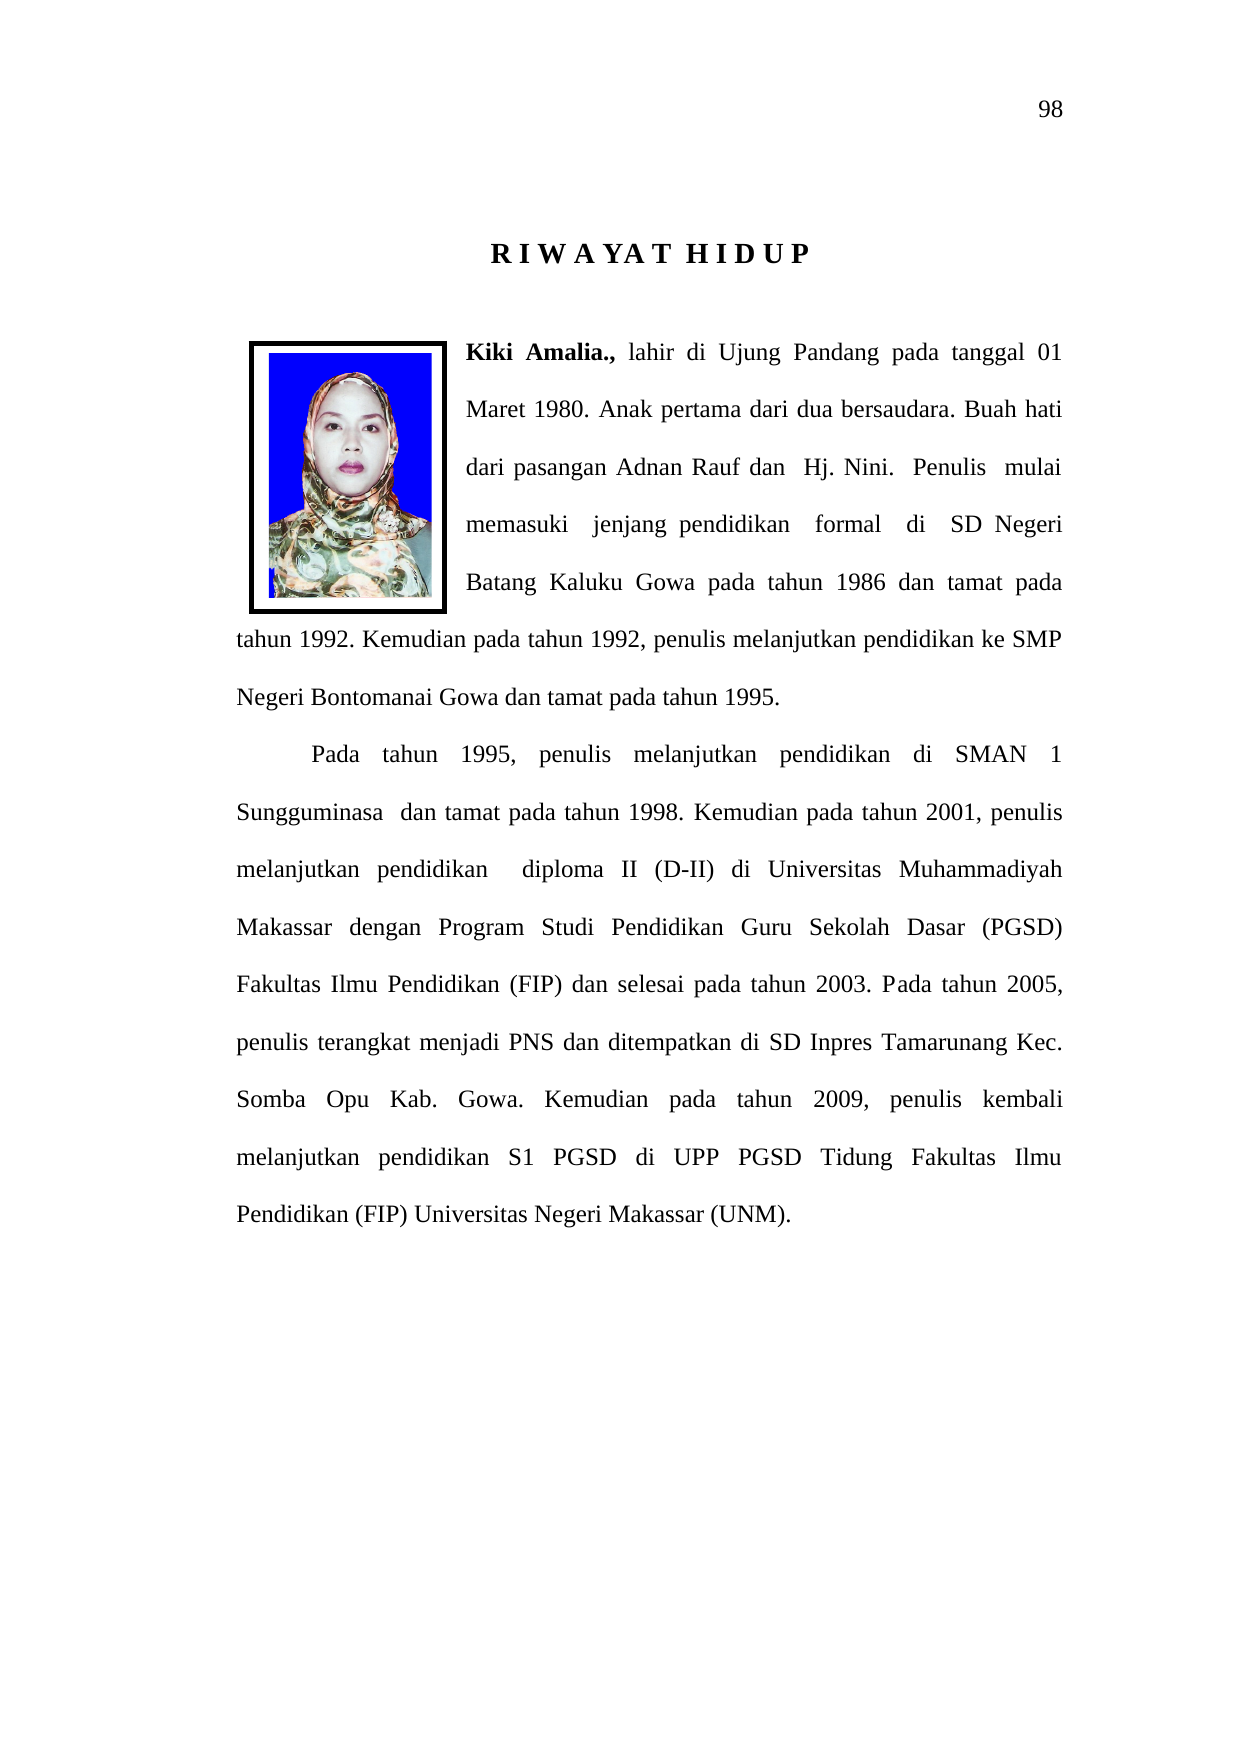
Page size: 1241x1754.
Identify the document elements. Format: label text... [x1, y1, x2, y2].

text Kiki Amalia., lahir di Ujung Pandang pada tanggal 01 Maret 1980. Anak pertama dari dua bersaudara. Buah hati dari pasangan Adnan Rauf dan Hj. Nini. Penulis mulai memasuki jenjang pendidikan formal di SD Negeri Batang Kaluku Gowa pada tahun 1986 dan tamat pada tahun 1992. Kemudian pada tahun 1992, penulis melanjutkan pendidikan ke SMP Negeri Bontomanai Gowa dan tamat pada tahun 1995. [236, 337, 1063, 711]
text R I W A YA T H I D U P [236, 236, 1063, 270]
text Pada tahun 1995, penulis melanjutkan pendidikan di SMAN 1 Sungguminasa dan tamat pada tahun 1998. Kemudian pada tahun 2001, penulis melanjutkan pendidikan diploma II (D-II) di Universitas Muhammadiyah Makassar dengan Program Studi Pendidikan Guru Sekolah Dasar (PGSD) Fakultas Ilmu Pendidikan (FIP) dan selesai pada tahun 2003. Pada tahun 2005, penulis terangkat menjadi PNS dan ditempatkan di SD Inpres Tamarunang Kec. Somba Opu Kab. Gowa. Kemudian pada tahun 2009, penulis kembali melanjutkan pendidikan S1 PGSD di UPP PGSD Tidung Fakultas Ilmu Pendidikan (FIP) Universitas Negeri Makassar (UNM). [236, 739, 1063, 1228]
picture [268, 353, 432, 598]
